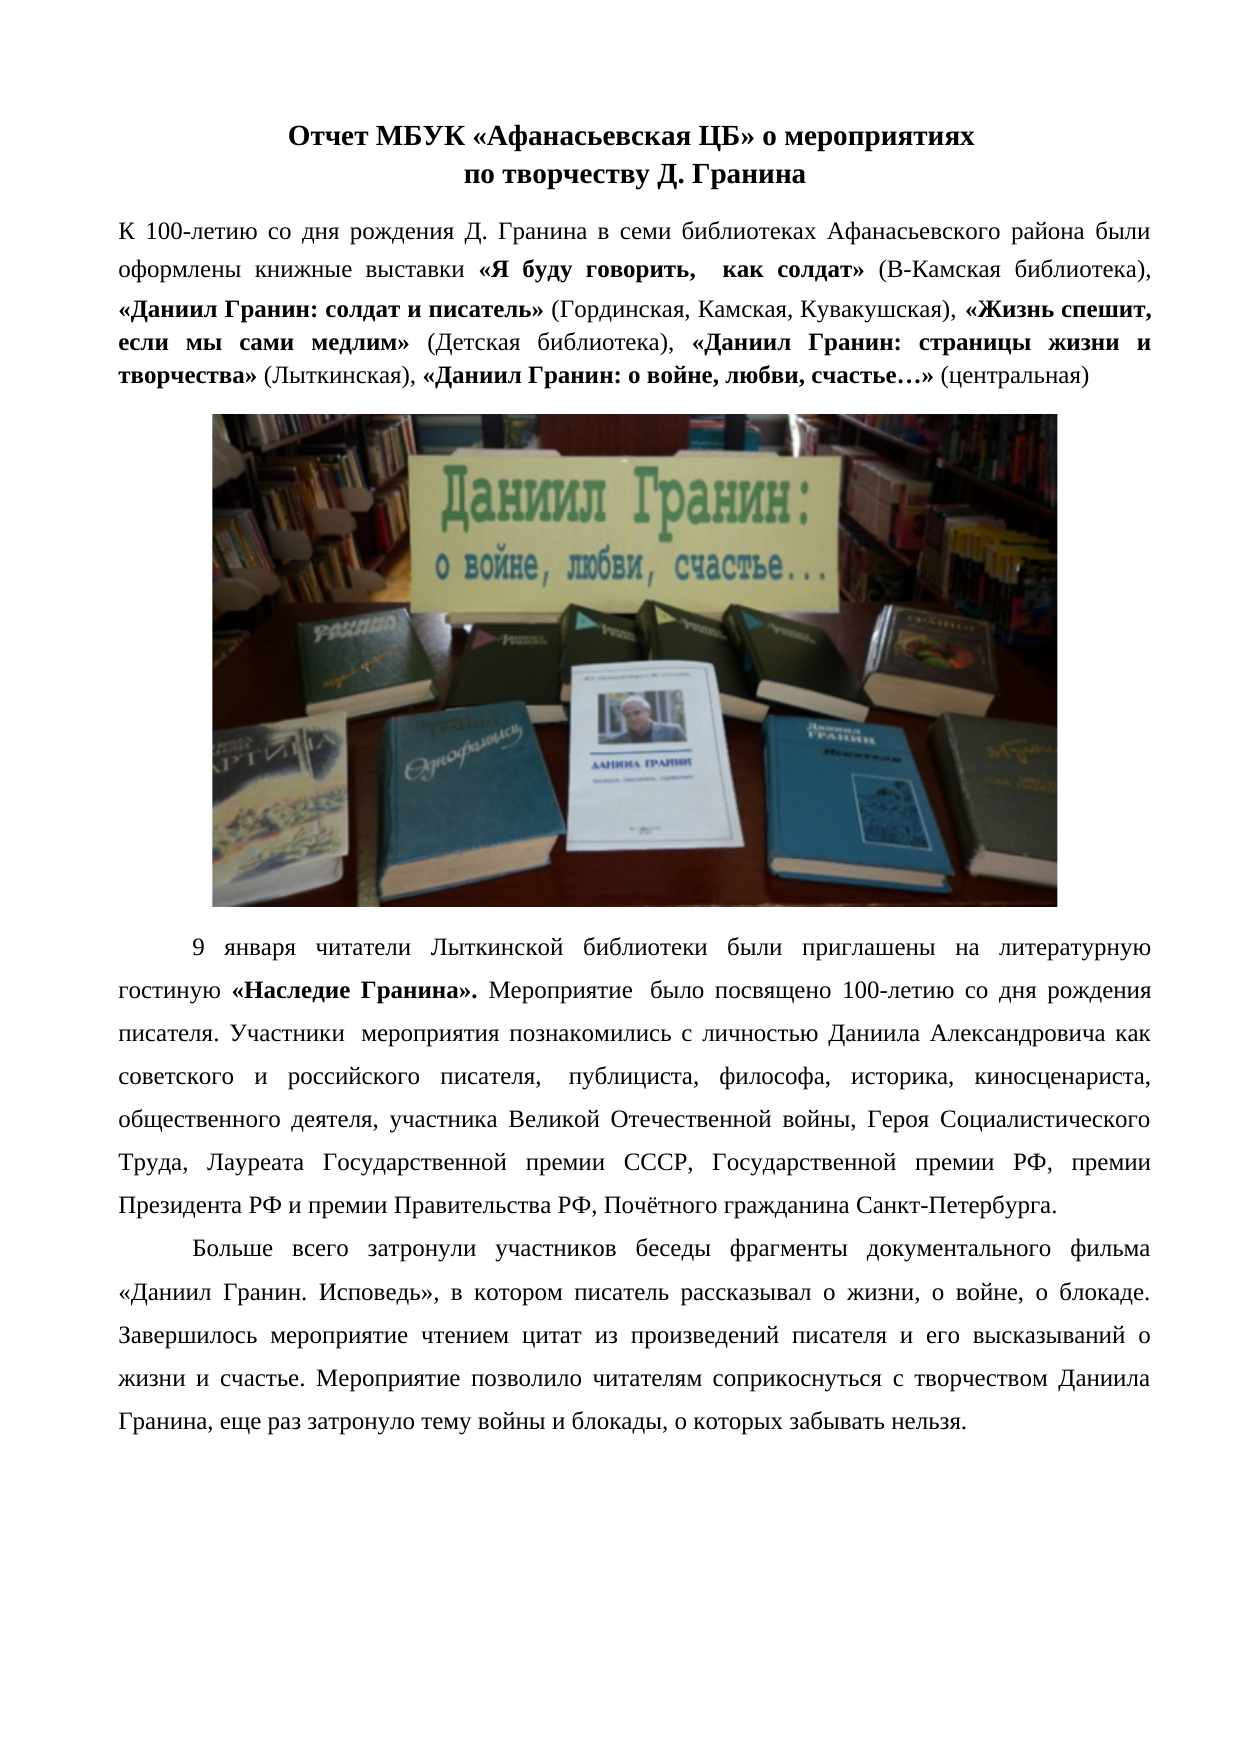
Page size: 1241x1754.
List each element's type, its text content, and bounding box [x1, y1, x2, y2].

text К 100-летию со дня рождения Д. Гранина в семи библиотеках Афанасьевского района были оформлены книжные выставки «Я буду говорить, как солдат» (В-Камская библиотека), «Даниил Гранин: солдат и писатель» (Гординская, Камская, Кувакушская), «Жизнь спешит, если мы сами медлим» (Детская библиотека), «Даниил Гранин: страницы жизни и творчества» (Лыткинская), «Даниил Гранин: о войне, любви, счастье…» (центральная) [118, 216, 1152, 389]
text 9 января читатели Лыткинской библиотеки были приглашены на литературную гостиную «Наследие Гранина». Мероприятие было посвящено 100-летию со дня рождения писателя. Участники мероприятия познакомились с личностью Даниила Александровича как советского и российского писателя, публициста, философа, историка, киносценариста, общественного деятеля, участника Великой Отечественной войны, Героя Социалистического Труда, Лауреата Государственной премии СССР, Государственной премии РФ, премии Президента РФ и премии Правительства РФ, Почётного гражданина Санкт-Петербурга. [118, 932, 1152, 1219]
text Отчет МБУК «Афанасьевская ЦБ» о мероприятиях по творчеству Д. Гранина [118, 118, 1152, 190]
text Больше всего затронули участников беседы фрагменты документального фильма «Даниил Гранин. Исповедь», в котором писатель рассказывал о жизни, о войне, о блокаде. Завершилось мероприятие чтением цитат из произведений писателя и его высказываний о жизни и счастье. Мероприятие позволило читателям соприкоснуться с творчеством Даниила Гранина, еще раз затронуло тему войны и блокады, о которых забывать нельзя. [118, 1233, 1152, 1435]
picture [212, 414, 1058, 907]
